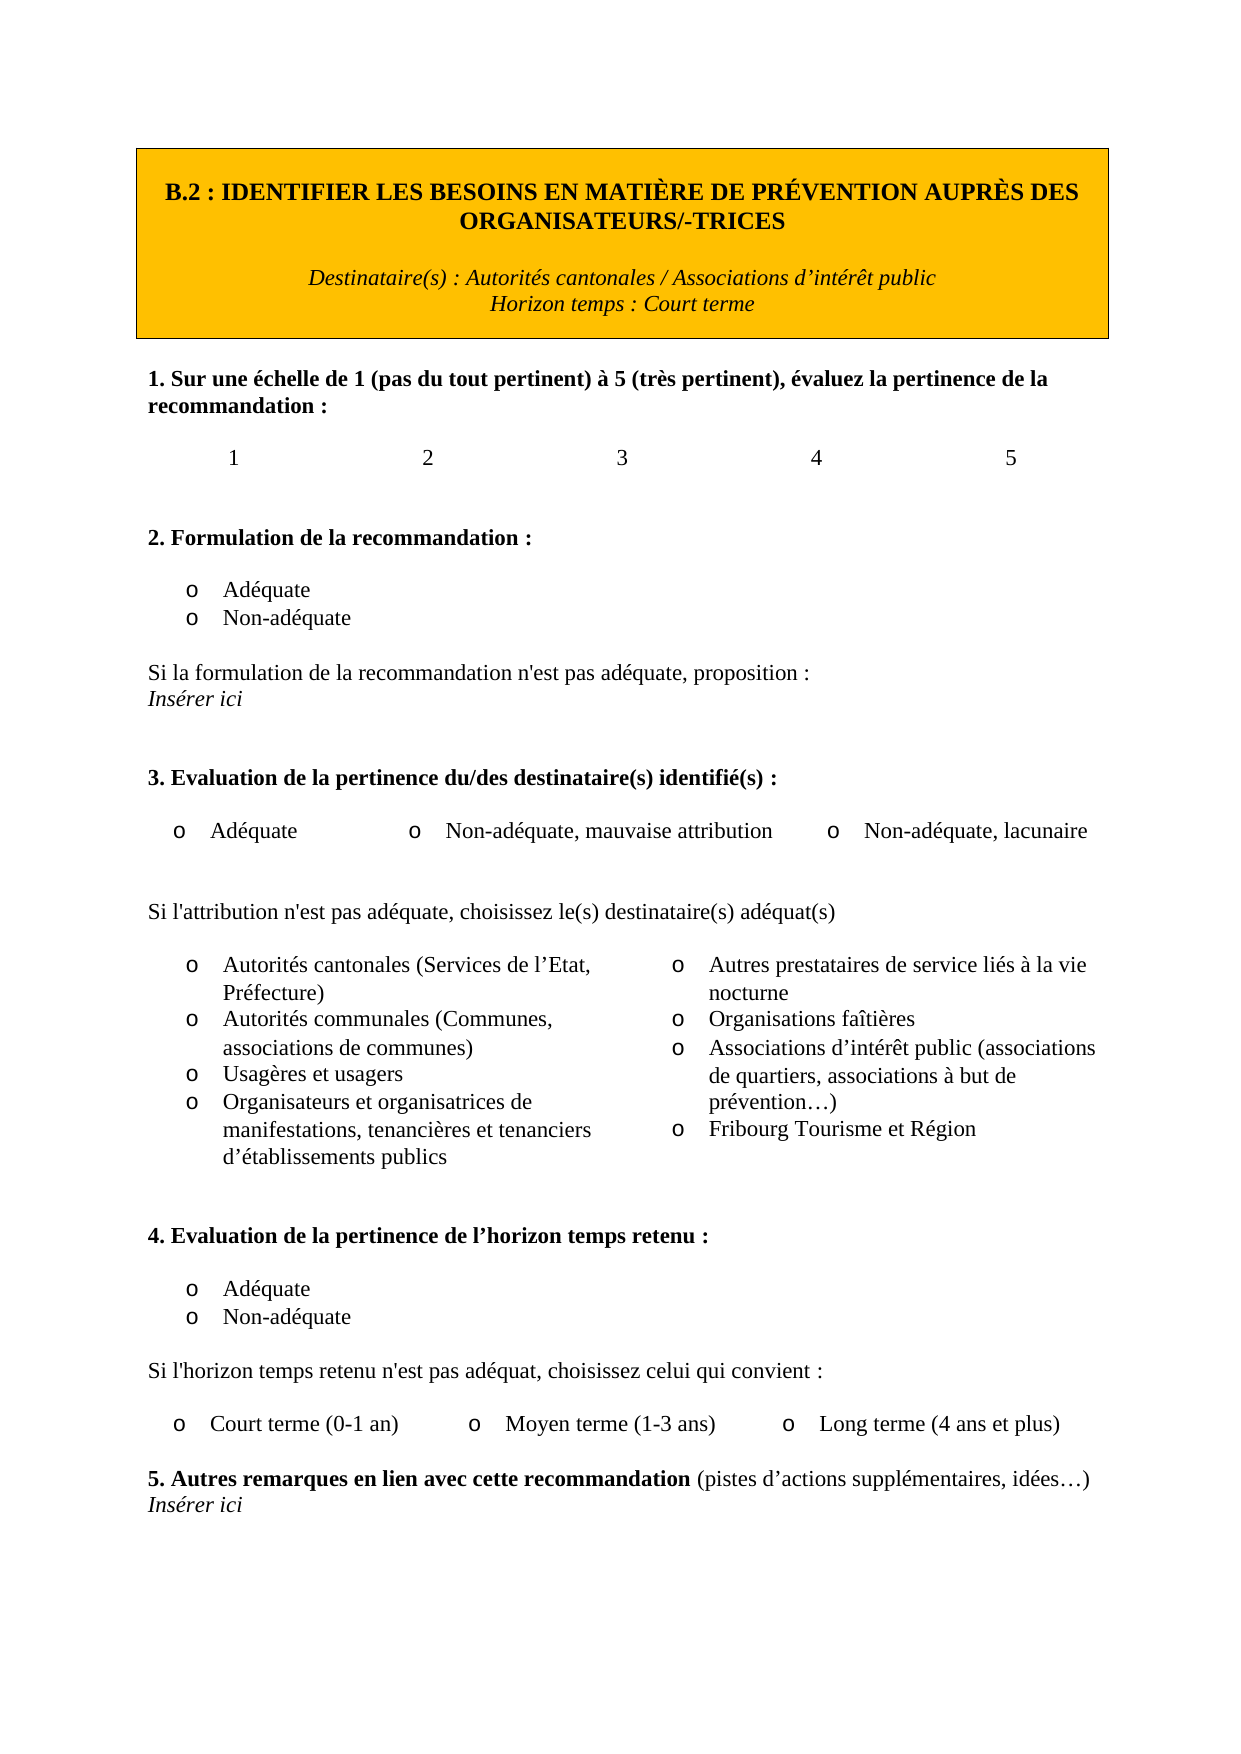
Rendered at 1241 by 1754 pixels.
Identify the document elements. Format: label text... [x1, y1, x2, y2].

table_cell 3. Evaluation de la pertinence du/des destinataire(s) identifié(s) : [136, 738, 1108, 817]
table_header B.2 : IDENTIFIER LES BESOINS EN MATIÈRE DE PRÉVENTION AUPRÈS DES ORGANISATEURS/-TRICES Destinataire(s) : Autorités cantonales / Associations d’intérêt public Horizon temps : Court terme [137, 149, 1108, 338]
table_cell Non-adéquate, lacunaire [791, 817, 1108, 872]
table_cell Autres prestataires de service liés à la vie nocturne Organisations faîtières Associations d’intérêt public (associations de quartiers, associations à but de prévention…) Fribourg Tourisme et Région [622, 951, 1108, 1169]
table_cell Long terme (4 ans et plus) [746, 1410, 1108, 1438]
table_cell 5. Autres remarques en lien avec cette recommandation (pistes d’actions supplémentaires, idées…) Insérer ici [136, 1438, 1108, 1570]
table_cell 4 [719, 445, 913, 471]
table_cell 3 [525, 445, 719, 471]
table_cell Autorités cantonales (Services de l’Etat, Préfecture) Autorités communales (Communes, associations de communes) Usagères et usagers Organisateurs et organisatrices de manifestations, tenancières et tenanciers d’établissements publics [136, 951, 622, 1169]
table_cell Adéquate [136, 817, 372, 872]
table_cell 2 [331, 445, 525, 471]
table_cell 2. Formulation de la recommandation : Adéquate Non-adéquate Si la formulation de la recommandation n'est pas adéquate, proposition : Insérer ici [136, 471, 1108, 738]
table_cell Court terme (0-1 an) [136, 1410, 432, 1438]
table_cell Si l'attribution n'est pas adéquate, choisissez le(s) destinataire(s) adéquat(s) [136, 872, 1108, 951]
table_cell Si l'horizon temps retenu n'est pas adéquat, choisissez celui qui convient : [136, 1331, 1108, 1410]
table_cell 5 [914, 445, 1108, 471]
table_cell Moyen terme (1-3 ans) [432, 1410, 746, 1438]
table_cell 1 [136, 445, 331, 471]
table_cell 1. Sur une échelle de 1 (pas du tout pertinent) à 5 (très pertinent), évaluez la pertinence de la recommandation : [136, 339, 1108, 444]
table_cell 4. Evaluation de la pertinence de l’horizon temps retenu : Adéquate Non-adéquate [136, 1169, 1108, 1331]
table_cell Non-adéquate, mauvaise attribution [372, 817, 791, 872]
